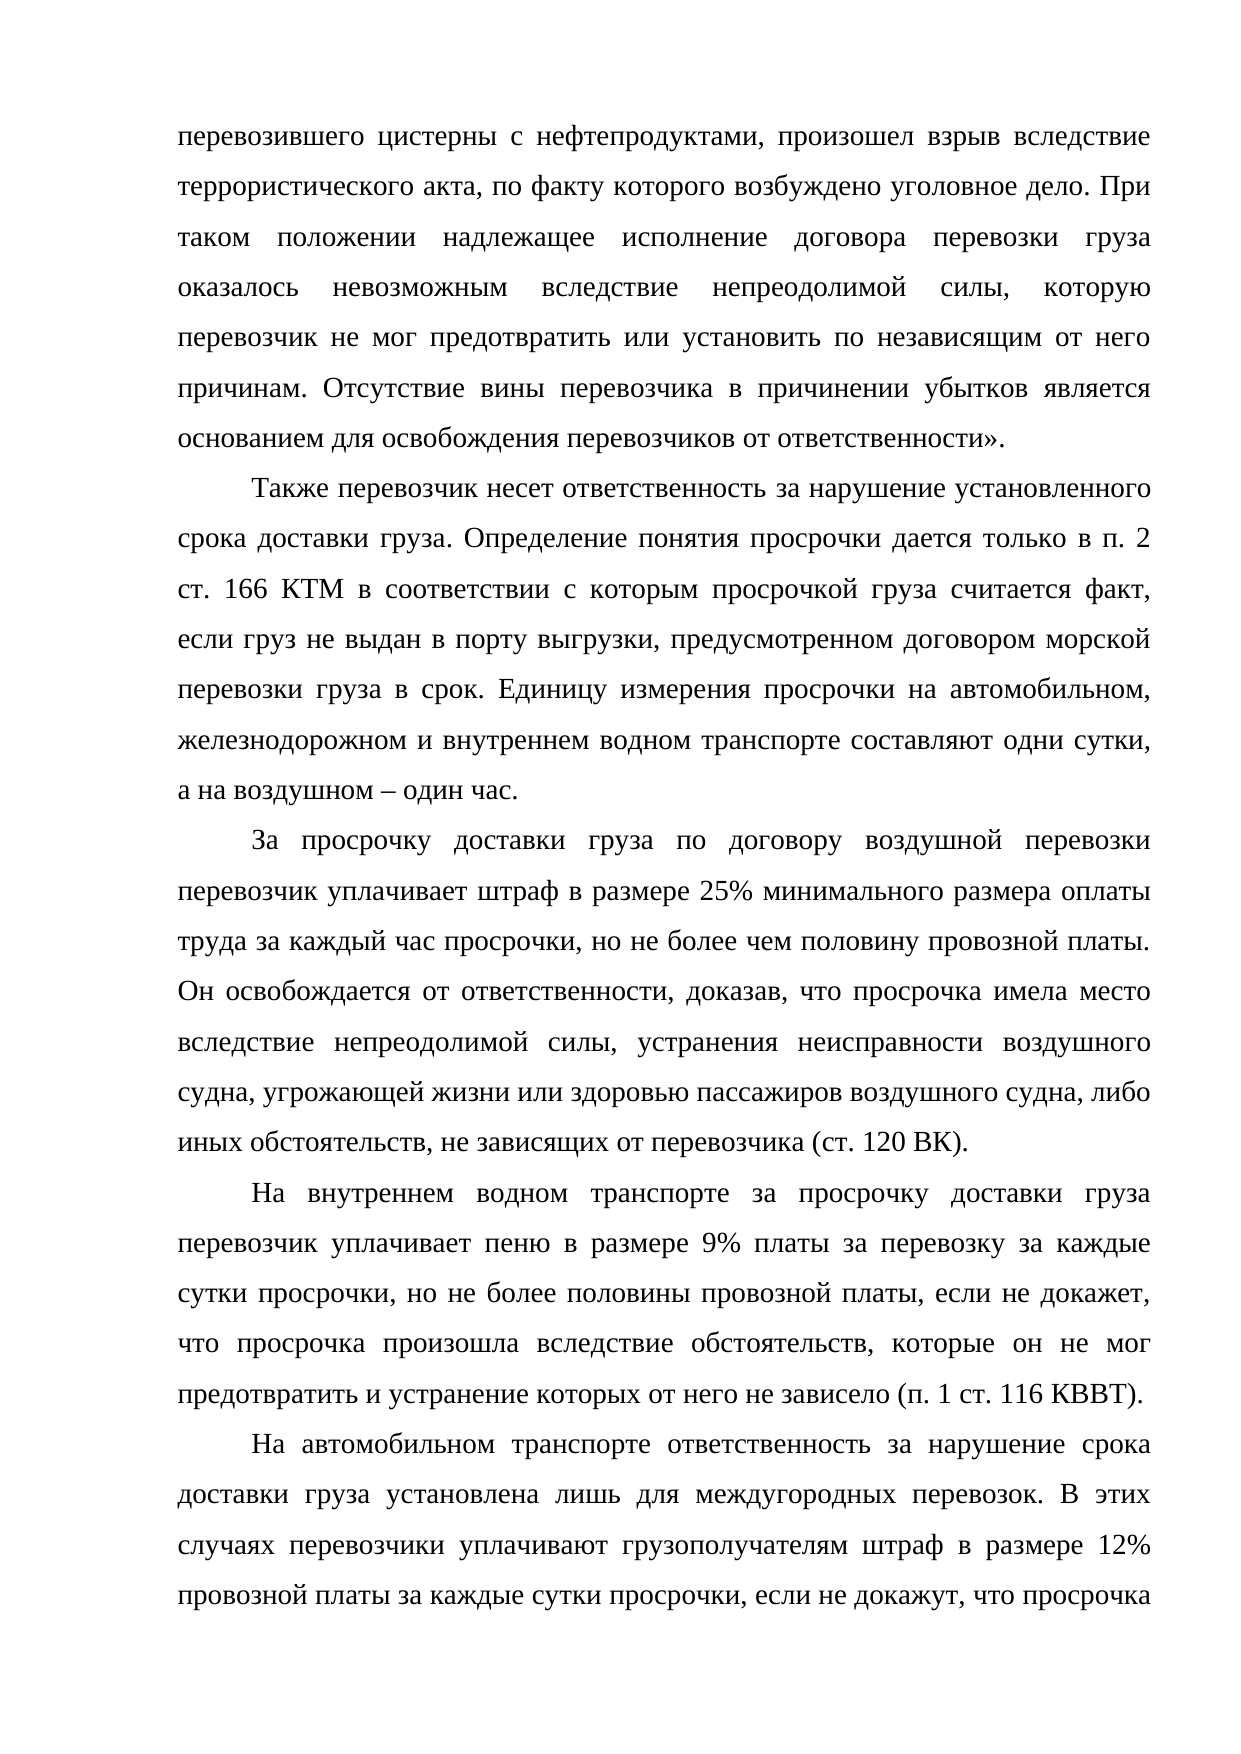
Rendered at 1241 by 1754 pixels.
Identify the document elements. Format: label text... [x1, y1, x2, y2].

text Также перевозчик несет ответственность за нарушение установленного срока доставки груза. Определение понятия просрочки дается только в п. 2 ст. 166 КТМ в соответствии с которым просрочкой груза считается факт, если груз не выдан в порту выгрузки, предусмотренном договором морской перевозки груза в срок. Единицу измерения просрочки на автомобильном, железнодорожном и внутреннем водном транспорте составляют одни сутки, а на воздушном – один час. [177, 470, 1152, 806]
text На внутреннем водном транспорте за просрочку доставки груза перевозчик уплачивает пеню в размере 9% платы за перевозку за каждые сутки просрочки, но не более половины провозной платы, если не докажет, что просрочка произошла вследствие обстоятельств, которые он не мог предотвратить и устранение которых от него не зависело (п. 1 ст. 116 КВВТ). [177, 1175, 1152, 1409]
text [177, 1426, 1152, 1611]
text За просрочку доставки груза по договору воздушной перевозки перевозчик уплачивает штраф в размере 25% минимального размера оплаты труда за каждый час просрочки, но не более чем половину провозной платы. Он освобождается от ответственности, доказав, что просрочка имела место вследствие непреодолимой силы, устранения неисправности воздушного судна, угрожающей жизни или здоровью пассажиров воздушного судна, либо иных обстоятельств, не зависящих от перевозчика (ст. 120 ВК). [177, 822, 1152, 1158]
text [177, 118, 1152, 453]
